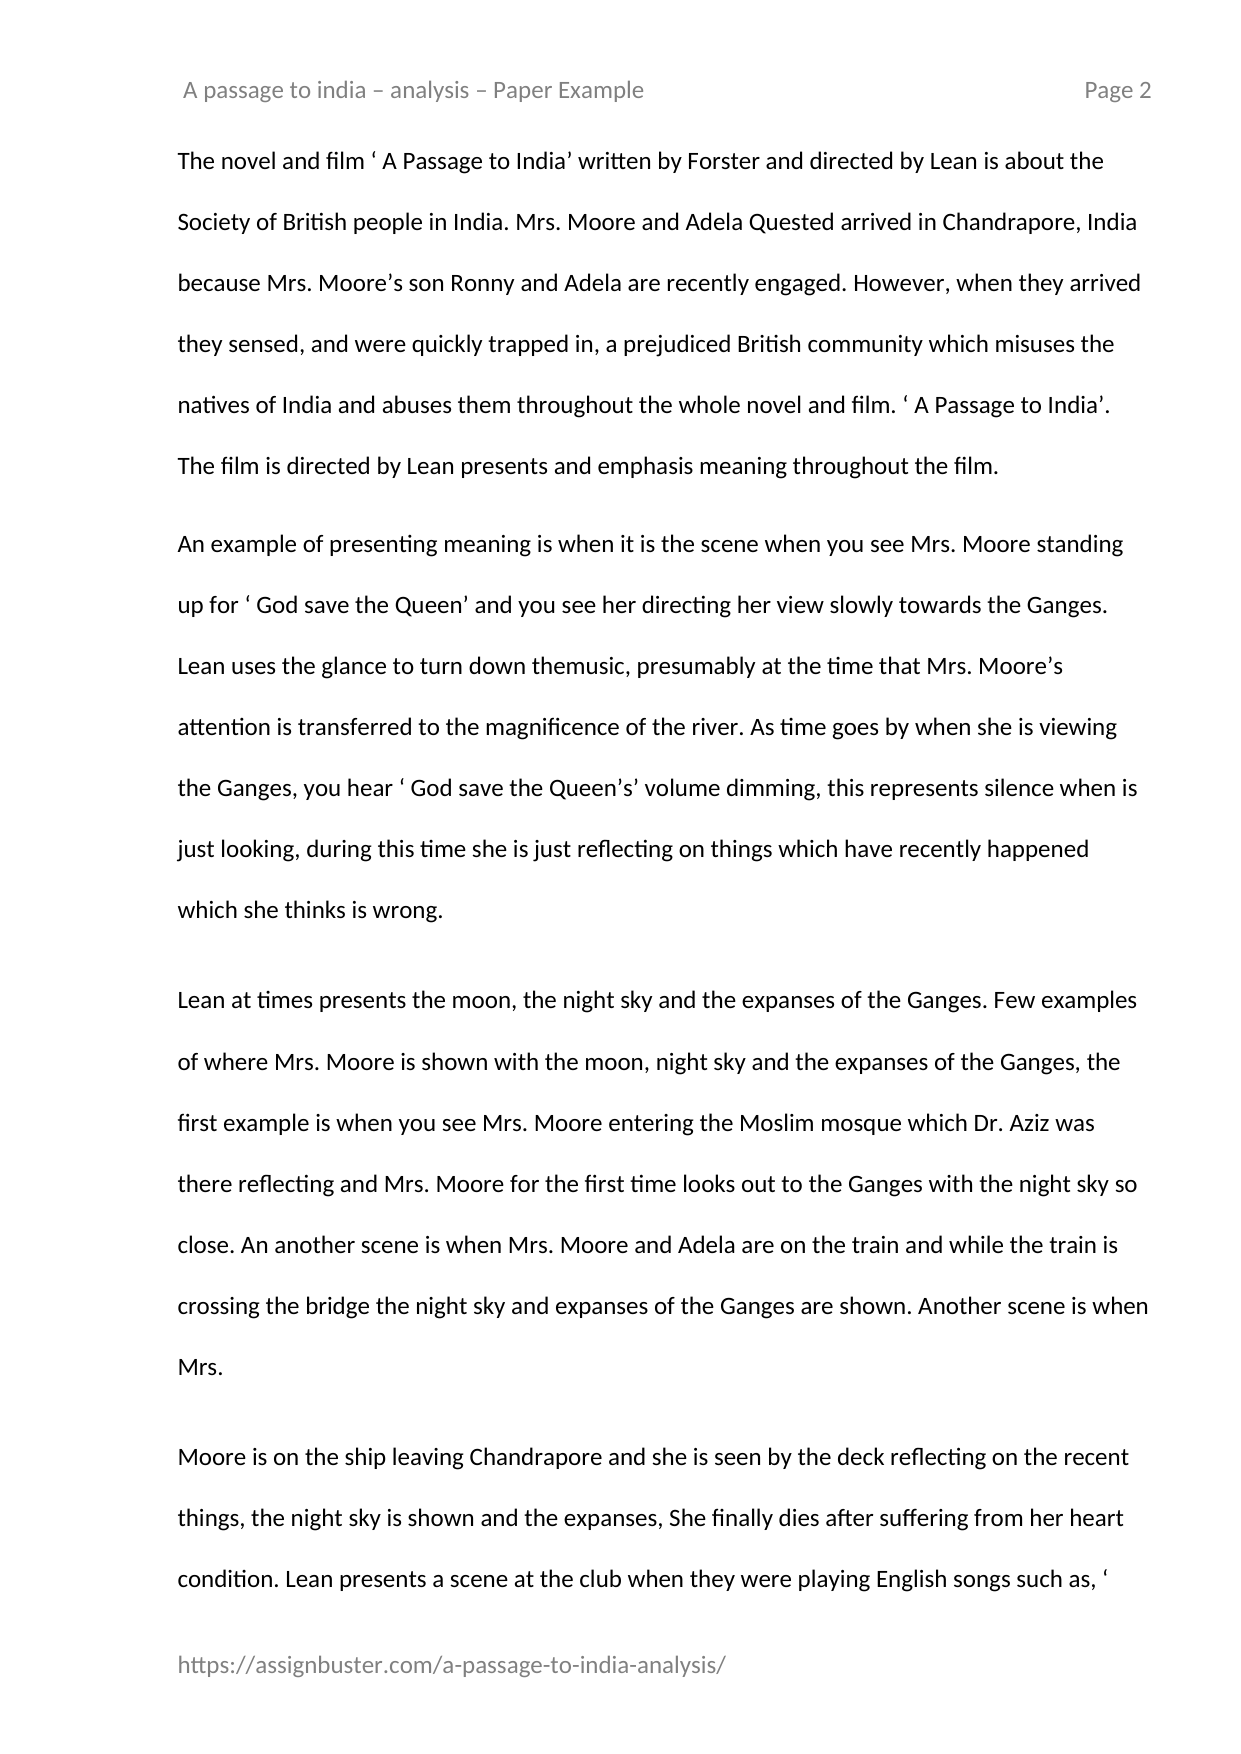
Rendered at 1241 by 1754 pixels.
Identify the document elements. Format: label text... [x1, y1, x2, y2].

text An example of presenting meaning is when it is the scene when you see Mrs. Moore standing up for ‘ God save the Queen’ and you see her directing her view slowly towards the Ganges. Lean uses the glance to turn down themusic, presumably at the time that Mrs. Moore’s attention is transferred to the magnificence of the river. As time goes by when she is viewing the Ganges, you hear ‘ God save the Queen’s’ volume dimming, this represents silence when is just looking, during this time she is just reflecting on things which have recently happened which she thinks is wrong. [177, 528, 1152, 925]
text Lean at times presents the moon, the night sky and the expanses of the Ganges. Few examples of where Mrs. Moore is shown with the moon, night sky and the expanses of the Ganges, the first example is when you see Mrs. Moore entering the Moslim mosque which Dr. Aziz was there reflecting and Mrs. Moore for the first time looks out to the Ganges with the night sky so close. An another scene is when Mrs. Moore and Adela are on the train and while the train is crossing the bridge the night sky and expanses of the Ganges are shown. Another scene is when Mrs. [177, 985, 1152, 1381]
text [177, 1441, 1152, 1594]
text The novel and film ‘ A Passage to India’ written by Forster and directed by Lean is about the Society of British people in India. Mrs. Moore and Adela Quested arrived in Chandrapore, India because Mrs. Moore’s son Ronny and Adela are recently engaged. However, when they arrived they sensed, and were quickly trapped in, a prejudiced British community which misuses the natives of India and abuses them throughout the whole novel and film. ‘ A Passage to India’. The film is directed by Lean presents and emphasis meaning throughout the film. [177, 145, 1152, 481]
